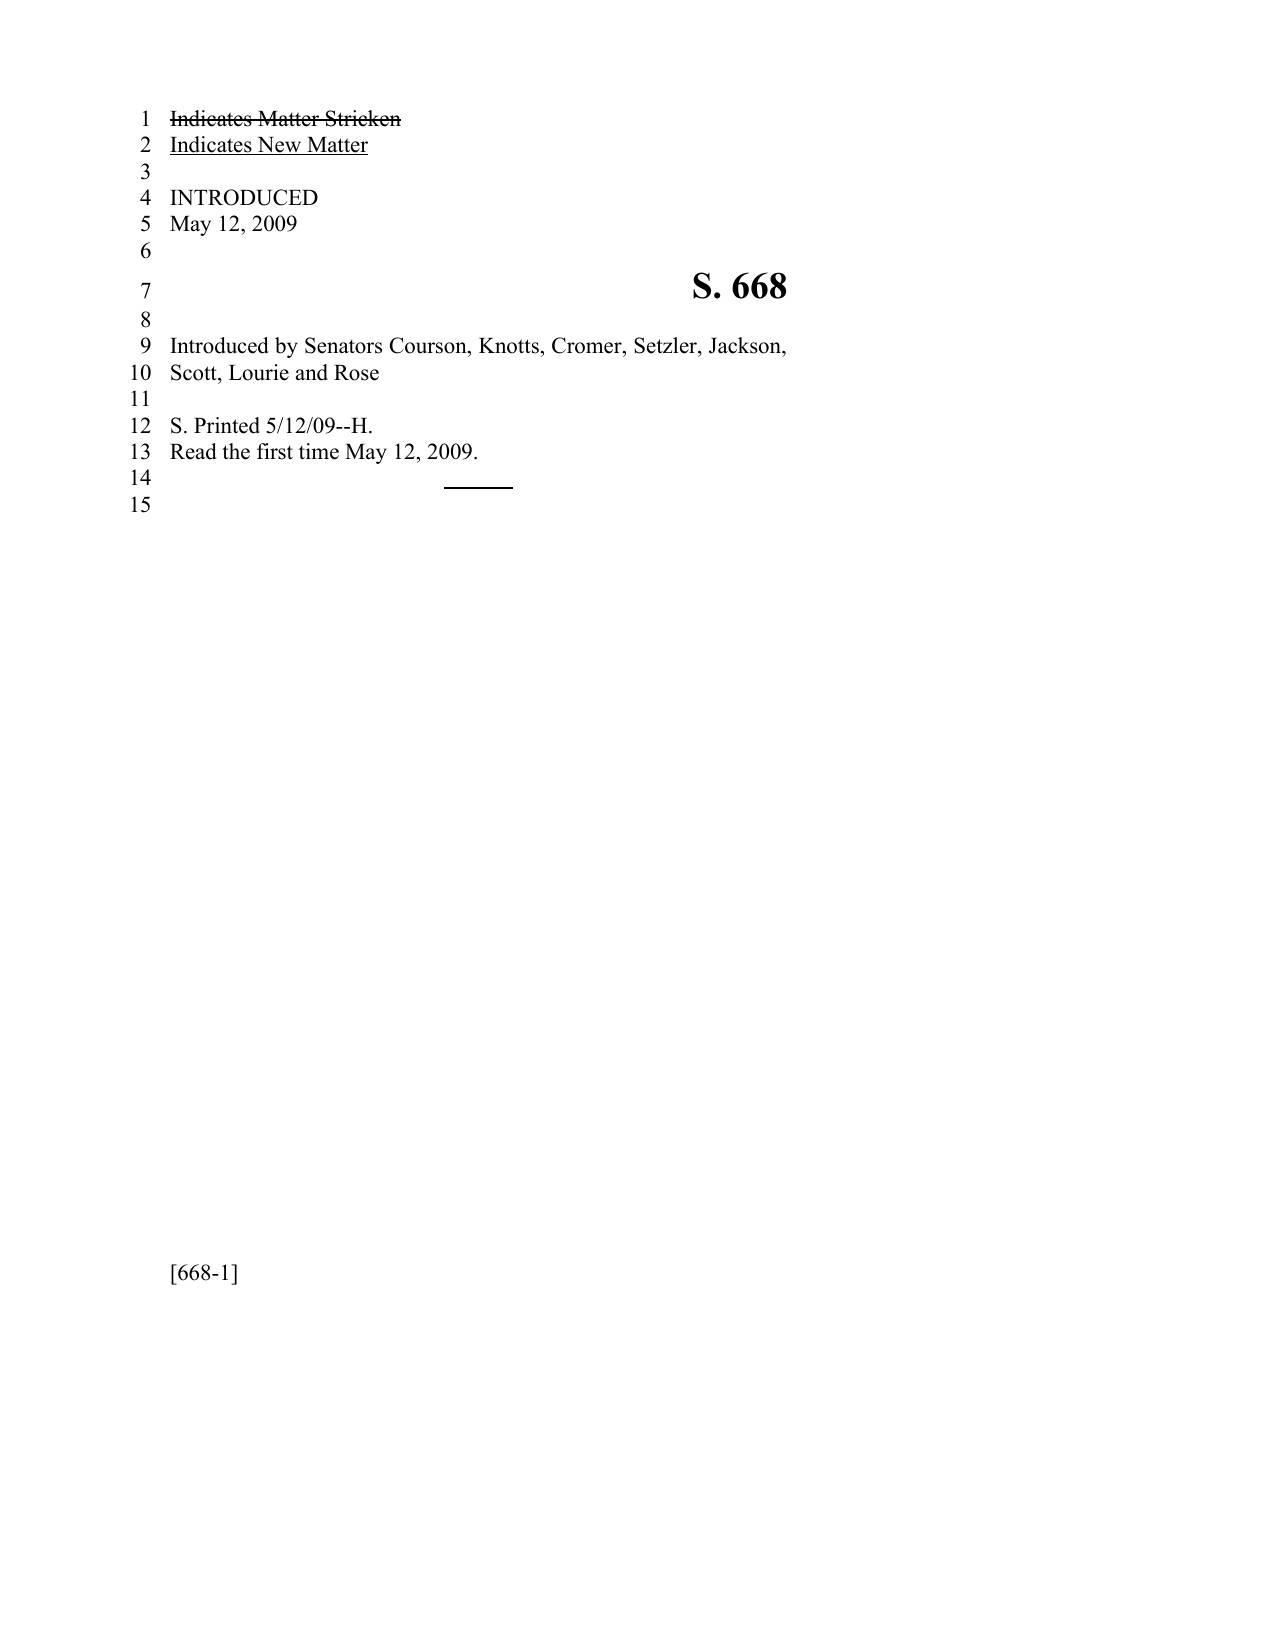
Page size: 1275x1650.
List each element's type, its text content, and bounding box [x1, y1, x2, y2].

text S. Printed 5/12/09--H. [169, 412, 787, 438]
text Indicates Matter Stricken [169, 105, 787, 131]
text May 12, 2009 [169, 210, 787, 237]
text INTRODUCED [169, 184, 787, 210]
text Read the first time May 12, 2009. [169, 438, 787, 464]
text Indicates New Matter [169, 131, 787, 158]
text S. 668 [169, 263, 787, 306]
text Introduced by Senators Courson, Knotts, Cromer, Setzler, Jackson, Scott, Lourie and Rose [169, 333, 787, 385]
